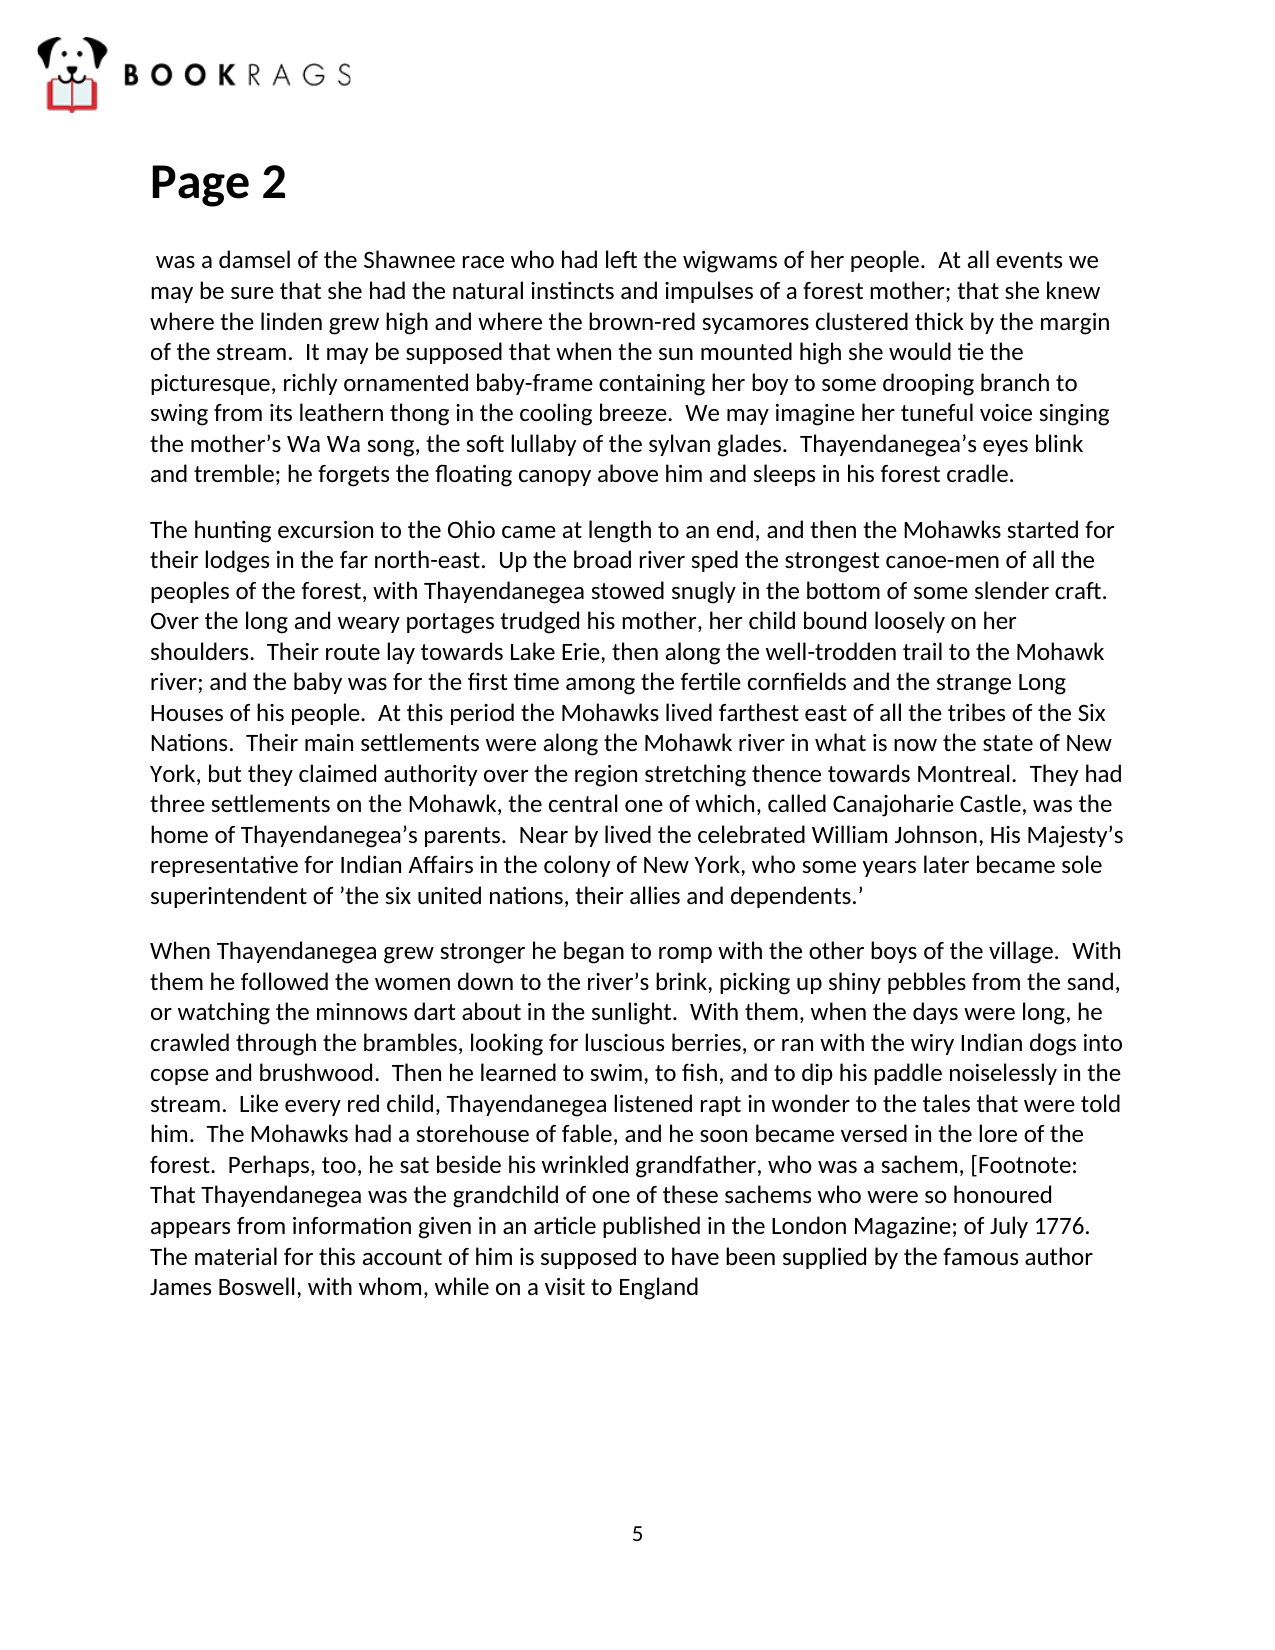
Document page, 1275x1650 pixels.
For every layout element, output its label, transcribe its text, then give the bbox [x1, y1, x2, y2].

text was a damsel of the Shawnee race who had left the wigwams of her people. At all events we may be sure that she had the natural instincts and impulses of a forest mother; that she knew where the linden grew high and where the brown-red sycamores clustered thick by the margin of the stream. It may be supposed that when the sun mounted high she would tie the picturesque, richly ornamented baby-frame containing her boy to some drooping branch to swing from its leathern thong in the cooling breeze. We may imagine her tuneful voice singing the mother’s Wa Wa song, the soft lullaby of the sylvan glades. Thayendanegea’s eyes blink and tremble; he forgets the floating canopy above him and sleeps in his forest cradle. [150, 244, 1125, 489]
text Page 2 [150, 150, 1125, 211]
text When Thayendanegea grew stronger he began to romp with the other boys of the village. With them he followed the women down to the river’s brink, picking up shiny pebbles from the sand, or watching the minnows dart about in the sunlight. With them, when the days were long, he crawled through the brambles, looking for luscious berries, or ran with the wiry Indian dogs into copse and brushwood. Then he learned to swim, to fish, and to dip his paddle noiselessly in the stream. Like every red child, Thayendanegea listened rapt in wonder to the tales that were told him. The Mohawks had a storehouse of fable, and he soon became versed in the lore of the forest. Perhaps, too, he sat beside his wrinkled grandfather, who was a sachem, [Footnote: That Thayendanegea was the grandchild of one of these sachems who were so honoured appears from information given in an article published in the London Magazine; of July 1776. The material for this account of him is supposed to have been supplied by the famous author James Boswell, with whom, while on a visit to England [150, 936, 1125, 1302]
text The hunting excursion to the Ohio came at length to an end, and then the Mohawks started for their lodges in the far north-east. Up the broad river sped the strongest canoe-men of all the peoples of the forest, with Thayendanegea stowed snugly in the bottom of some slender craft. Over the long and weary portages trudged his mother, her child bound loosely on her shoulders. Their route lay towards Lake Erie, then along the well-trodden trail to the Mohawk river; and the baby was for the first time among the fertile cornfields and the strange Long Houses of his people. At this period the Mohawks lived farthest east of all the tribes of the Six Nations. Their main settlements were along the Mohawk river in what is now the state of New York, but they claimed authority over the region stretching thence towards Montreal. They had three settlements on the Mohawk, the central one of which, called Canajoharie Castle, was the home of Thayendanegea’s parents. Near by lived the celebrated William Johnson, His Majesty’s representative for Indian Affairs in the colony of New York, who some years later became sole superintendent of ’the six united nations, their allies and dependents.’ [150, 514, 1125, 911]
picture [37, 37, 351, 113]
